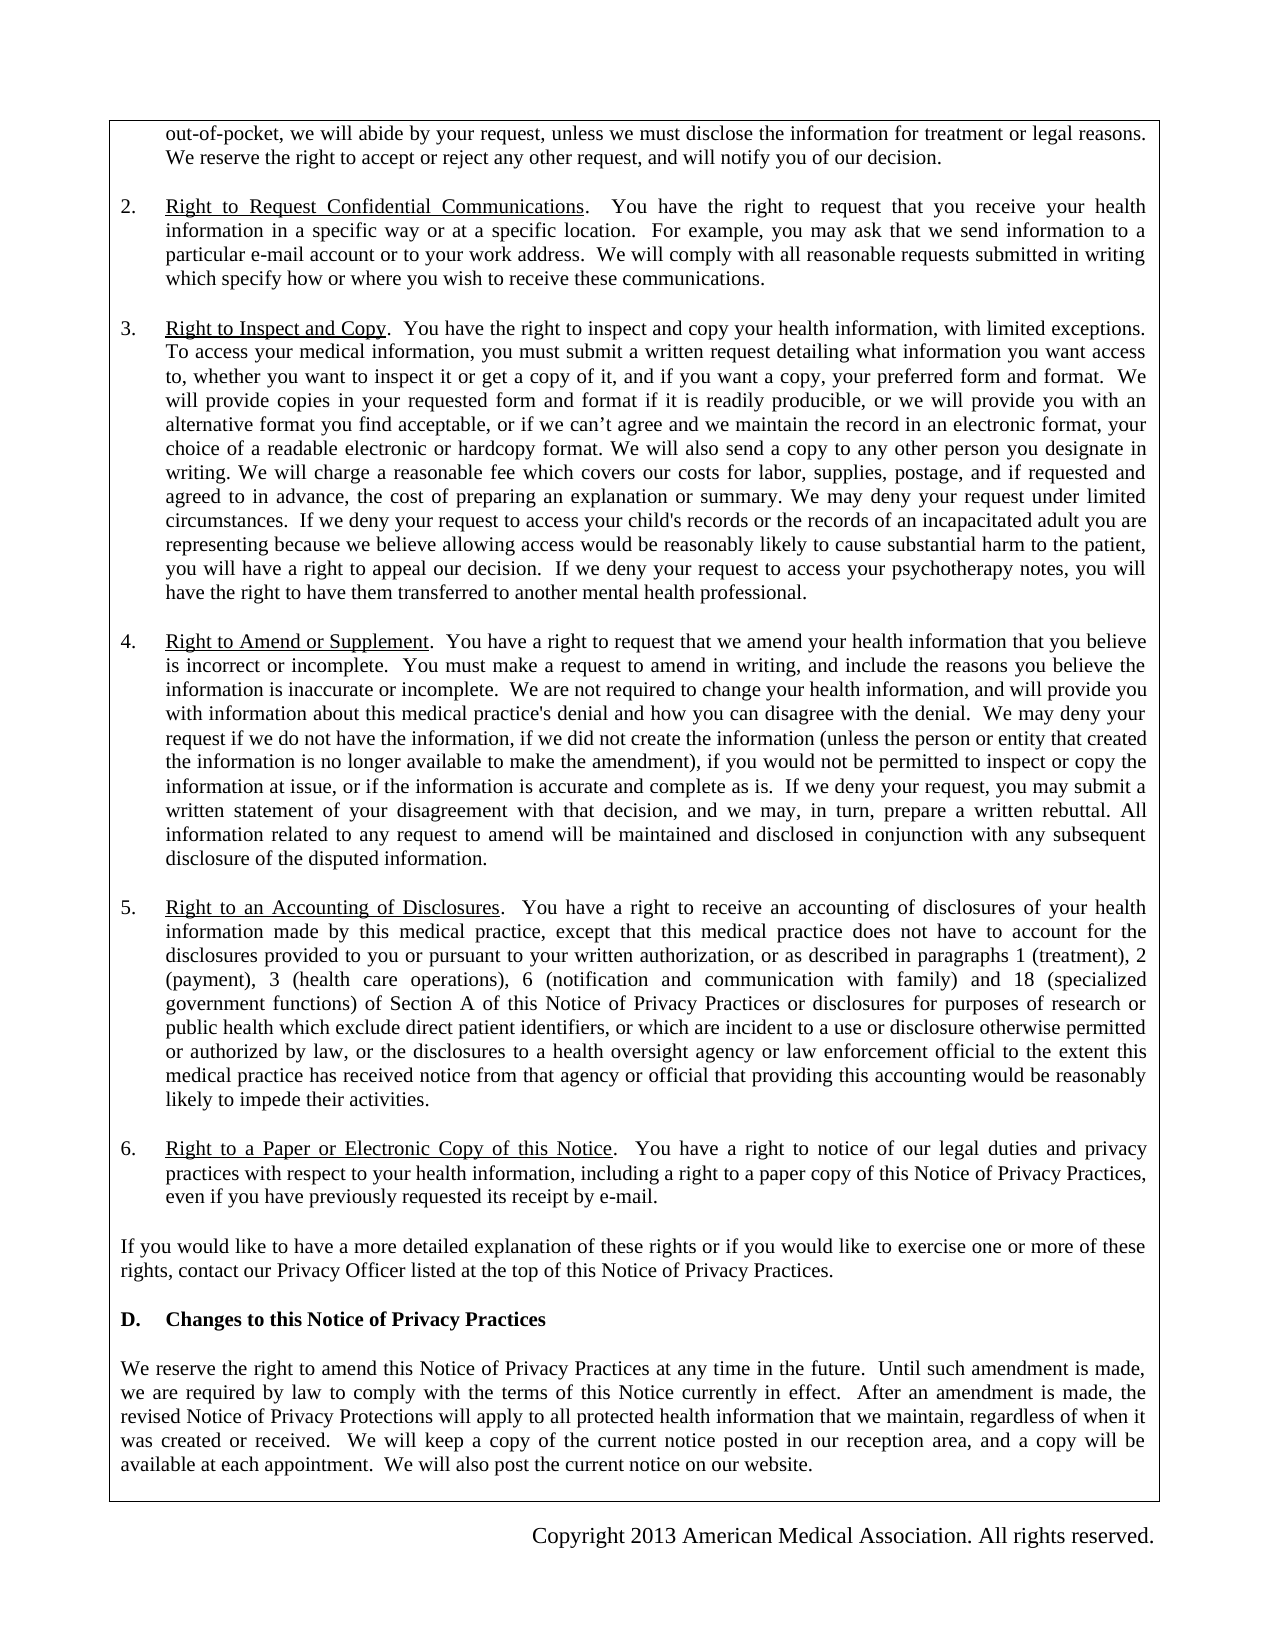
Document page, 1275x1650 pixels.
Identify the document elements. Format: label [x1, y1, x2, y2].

table_header [110, 121, 1159, 1501]
